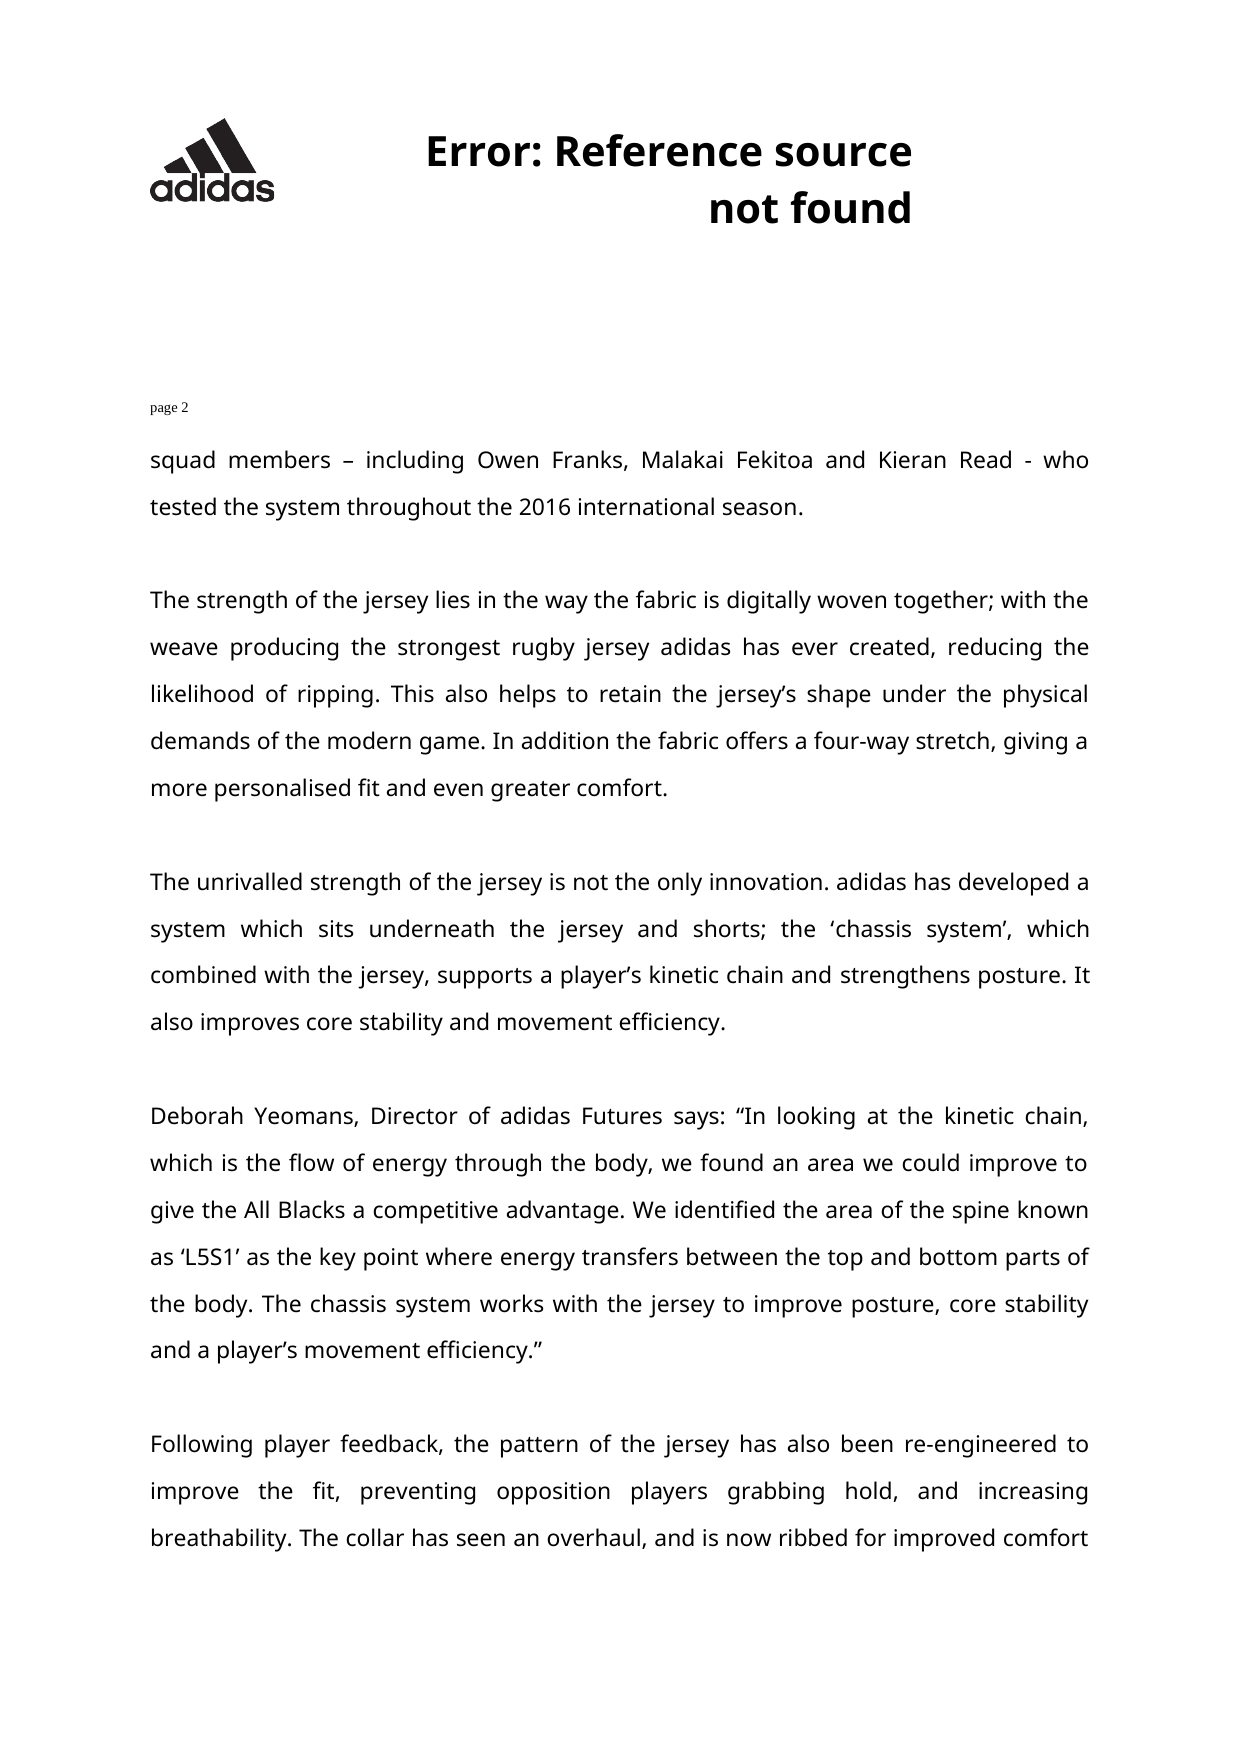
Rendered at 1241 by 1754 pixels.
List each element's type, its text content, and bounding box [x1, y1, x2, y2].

text Deborah Yeomans, Director of adidas Futures says: “In looking at the kinetic chain, which is the flow of energy through the body, we found an area we could improve to give the All Blacks a competitive advantage. We identified the area of the spine known as ‘L5S1’ as the key point where energy transfers between the top and bottom parts of the body. The chassis system works with the jersey to improve posture, core stability and a player’s movement efficiency.” [150, 1100, 1090, 1366]
text The strength of the jersey lies in the way the fabric is digitally woven together; with the weave producing the strongest rugby jersey adidas has ever created, reducing the likelihood of ripping. This also helps to retain the jersey’s shape under the physical demands of the modern game. In addition the fabric offers a four-way stretch, giving a more personalised fit and even greater comfort. [150, 584, 1090, 803]
text The unrivalled strength of the jersey is not the only innovation. adidas has developed a system which sits underneath the jersey and shorts; the ‘chassis system’, which combined with the jersey, supports a player’s kinetic chain and strengthens posture. It also improves core stability and movement efficiency. [150, 866, 1090, 1038]
picture [150, 118, 275, 202]
